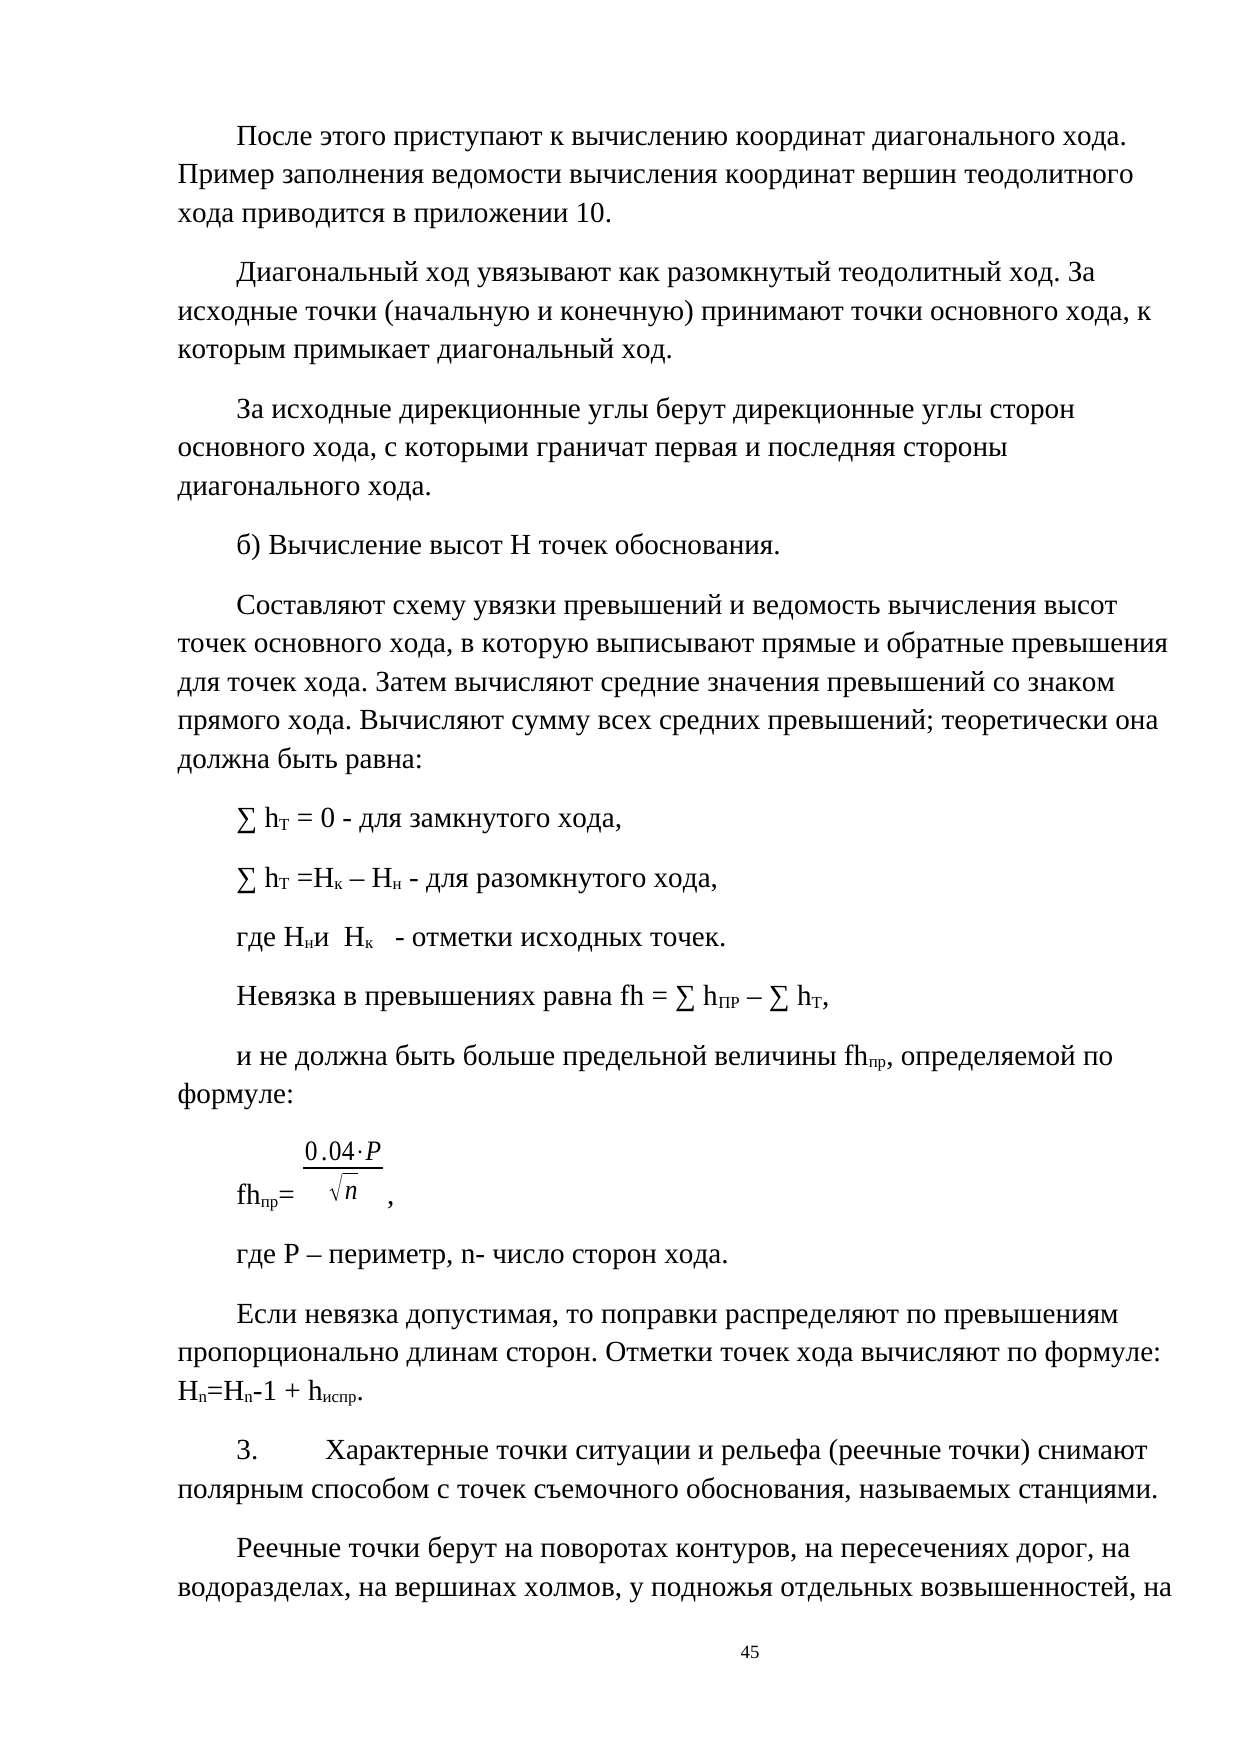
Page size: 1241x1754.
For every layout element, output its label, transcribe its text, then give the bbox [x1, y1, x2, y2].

text fhпр= , [177, 1136, 1181, 1211]
text и не должна быть больше предельной величины fhпр, определяемой по формуле: [177, 1038, 1181, 1110]
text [177, 1530, 1181, 1602]
text Если невязка допустимая, то поправки распределяют по превышениям пропорционально длинам сторон. Отметки точек хода вычисляют по формуле: Hn=Hn-1 + hиспр. [177, 1296, 1181, 1407]
text где Р – периметр, n- число сторон хода. [177, 1237, 1181, 1270]
text Диагональный ход увязывают как разомкнутый теодолитный ход. За исходные точки (начальную и конечную) принимают точки основного хода, к которым примыкает диагональный ход. [177, 254, 1181, 365]
text где Нни Нк - отметки исходных точек. [177, 919, 1181, 953]
text ∑ hТ = 0 - для замкнутого хода, [177, 800, 1181, 834]
text Невязка в превышениях равна fh = ∑ hПР – ∑ hТ, [177, 978, 1181, 1012]
text Составляют схему увязки превышений и ведомость вычисления высот точек основного хода, в которую выписывают прямые и обратные превышения для точек хода. Затем вычисляют средние значения превышений со знаком прямого хода. Вычисляют сумму всех средних превышений; теоретически она должна быть равна: [177, 587, 1181, 774]
text ∑ hТ =Нк – Нн - для разомкнутого хода, [177, 860, 1181, 893]
text За исходные дирекционные углы берут дирекционные углы сторон основного хода, с которыми граничат первая и последняя стороны диагонального хода. [177, 391, 1181, 502]
text 3. Характерные точки ситуации и рельефа (реечные точки) снимают полярным способом с точек съемочного обоснования, называемых станциями. [177, 1432, 1181, 1504]
text б) Вычисление высот Н точек обоснования. [177, 527, 1181, 561]
text После этого приступают к вычислению координат диагонального хода. Пример заполнения ведомости вычисления координат вершин теодолитного хода приводится в приложении 10. [177, 118, 1181, 229]
